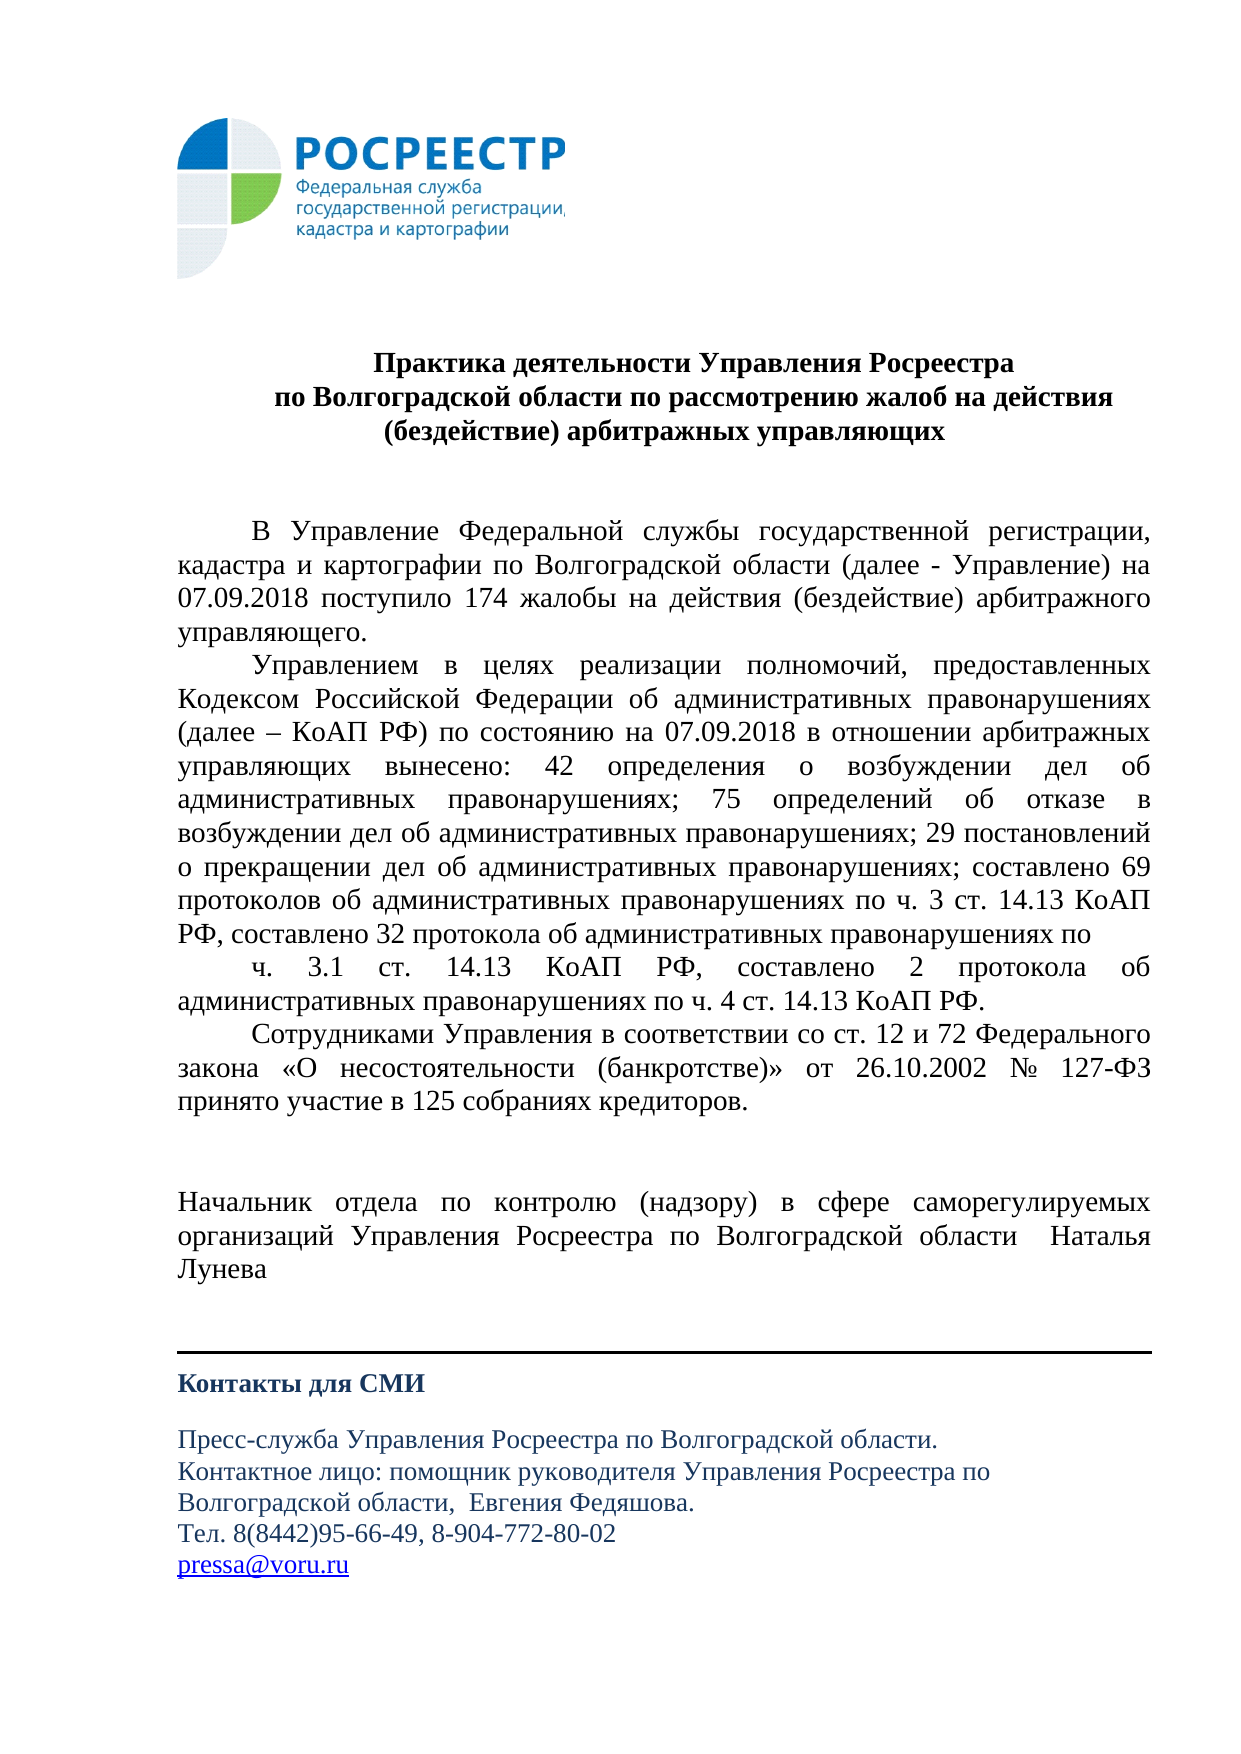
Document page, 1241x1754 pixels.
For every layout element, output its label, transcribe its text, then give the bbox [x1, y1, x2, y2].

text Контакты для СМИ [177, 1367, 1152, 1398]
text Управлением в целях реализации полномочий, предоставленных Кодексом Российской Федерации об административных правонарушениях (далее – КоАП РФ) по состоянию на 07.09.2018 в отношении арбитражных управляющих вынесено: 42 определения о возбуждении дел об административных правонарушениях; 75 определений об отказе в возбуждении дел об административных правонарушениях; 29 постановлений о прекращении дел об административных правонарушениях; составлено 69 протоколов об административных правонарушениях по ч. 3 ст. 14.13 КоАП РФ, составлено 32 протокола об административных правонарушениях по [177, 647, 1152, 949]
text по Волгоградской области по рассмотрению жалоб на действия (бездействие) арбитражных управляющих [177, 379, 1152, 446]
text ч. 3.1 ст. 14.13 КоАП РФ, составлено 2 протокола об административных правонарушениях по ч. 4 ст. 14.13 КоАП РФ. [177, 949, 1152, 1016]
text Сотрудниками Управления в соответствии со ст. 12 и 72 Федерального закона «О несостоятельности (банкротстве)» от 26.10.2002 № 127-ФЗ принято участие в 125 собраниях кредиторов. [177, 1016, 1152, 1117]
text Пресс-служба Управления Росреестра по Волгоградской области. [177, 1424, 1152, 1455]
text В Управление Федеральной службы государственной регистрации, кадастра и картографии по Волгоградской области (далее - Управление) на 07.09.2018 поступило 174 жалобы на действия (бездействие) арбитражного управляющего. [177, 513, 1152, 647]
text Начальник отдела по контролю (надзору) в сфере саморегулируемых организаций Управления Росреестра по Волгоградской области Наталья Лунева [177, 1184, 1152, 1285]
text Тел. 8(8442)95-66-49, 8-904-772-80-02 [177, 1517, 1152, 1548]
text pressa@voru.ru [177, 1548, 1152, 1579]
text Практика деятельности Управления Росреестра [177, 346, 1152, 379]
text Контактное лицо: помощник руководителя Управления Росреестра по Волгоградской области, Евгения Федяшова. [177, 1455, 1152, 1517]
picture [177, 118, 565, 279]
